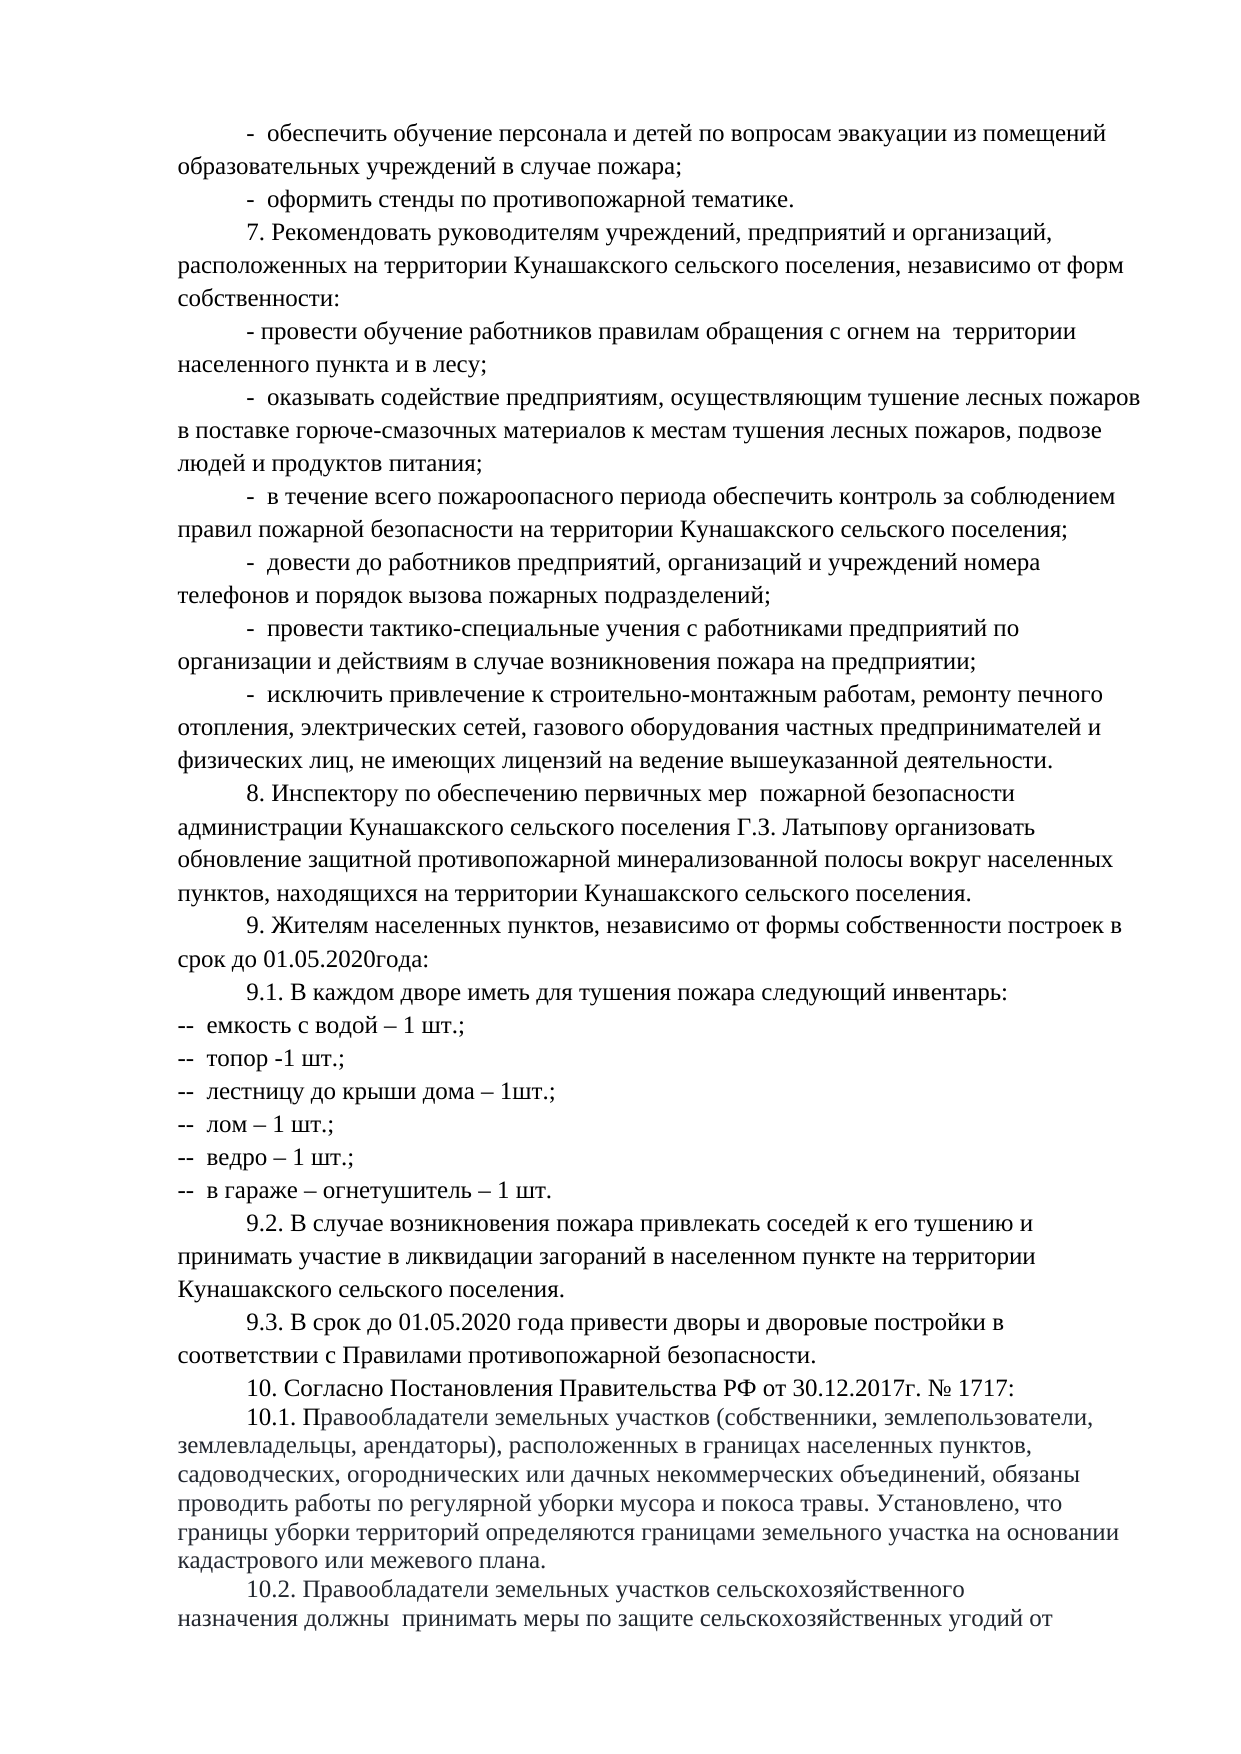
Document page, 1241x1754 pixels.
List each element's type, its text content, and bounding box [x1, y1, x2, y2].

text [177, 118, 1152, 213]
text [177, 1574, 1152, 1632]
text 9. Жителям населенных пунктов, независимо от формы собственности построек в срок до 01.05.2020года: [177, 911, 1152, 972]
text 9.1. В каждом дворе иметь для тушения пожара следующий инвентарь: -- емкость с водой – 1 шт.; -- топор -1 шт.; -- лестницу до крыши дома – 1шт.; -- лом – 1 шт.; -- ведро – 1 шт.; -- в гараже – огнетушитель – 1 шт. [177, 977, 1152, 1203]
text 10.1. Правообладатели земельных участков (собственники, землепользователи, землевладельцы, арендаторы), расположенных в границах населенных пунктов, садоводческих, огороднических или дачных некоммерческих объединений, обязаны проводить работы по регулярной уборки мусора и покоса травы. Установлено, что границы уборки территорий определяются границами земельного участка на основании кадастрового или межевого плана. [177, 1402, 1152, 1574]
text 9.3. В срок до 01.05.2020 года привести дворы и дворовые постройки в соответствии с Правилами противопожарной безопасности. [177, 1307, 1152, 1369]
text 9.2. В случае возникновения пожара привлекать соседей к его тушению и принимать участие в ликвидации загораний в населенном пункте на территории Кунашакского сельского поселения. [177, 1208, 1152, 1303]
text 10. Согласно Постановления Правительства РФ от 30.12.2017г. № 1717: [177, 1373, 1152, 1402]
text 7. Рекомендовать руководителям учреждений, предприятий и организаций, расположенных на территории Кунашакского сельского поселения, независимо от форм собственности: - провести обучение работников правилам обращения с огнем на территории населенного пункта и в лесу; - оказывать содействие предприятиям, осуществляющим тушение лесных пожаров в поставке горюче-смазочных материалов к местам тушения лесных пожаров, подвозе людей и продуктов питания; - в течение всего пожароопасного периода обеспечить контроль за соблюдением правил пожарной безопасности на территории Кунашакского сельского поселения; - довести до работников предприятий, организаций и учреждений номера телефонов и порядок вызова пожарных подразделений; - провести тактико-специальные учения с работниками предприятий по организации и действиям в случае возникновения пожара на предприятии; - исключить привлечение к строительно-монтажным работам, ремонту печного отопления, электрических сетей, газового оборудования частных предпринимателей и физических лиц, не имеющих лицензий на ведение вышеуказанной деятельности. [177, 217, 1152, 774]
text 8. Инспектору по обеспечению первичных мер пожарной безопасности администрации Кунашакского сельского поселения Г.З. Латыпову организовать обновление защитной противопожарной минерализованной полосы вокруг населенных пунктов, находящихся на территории Кунашакского сельского поселения. [177, 778, 1152, 906]
